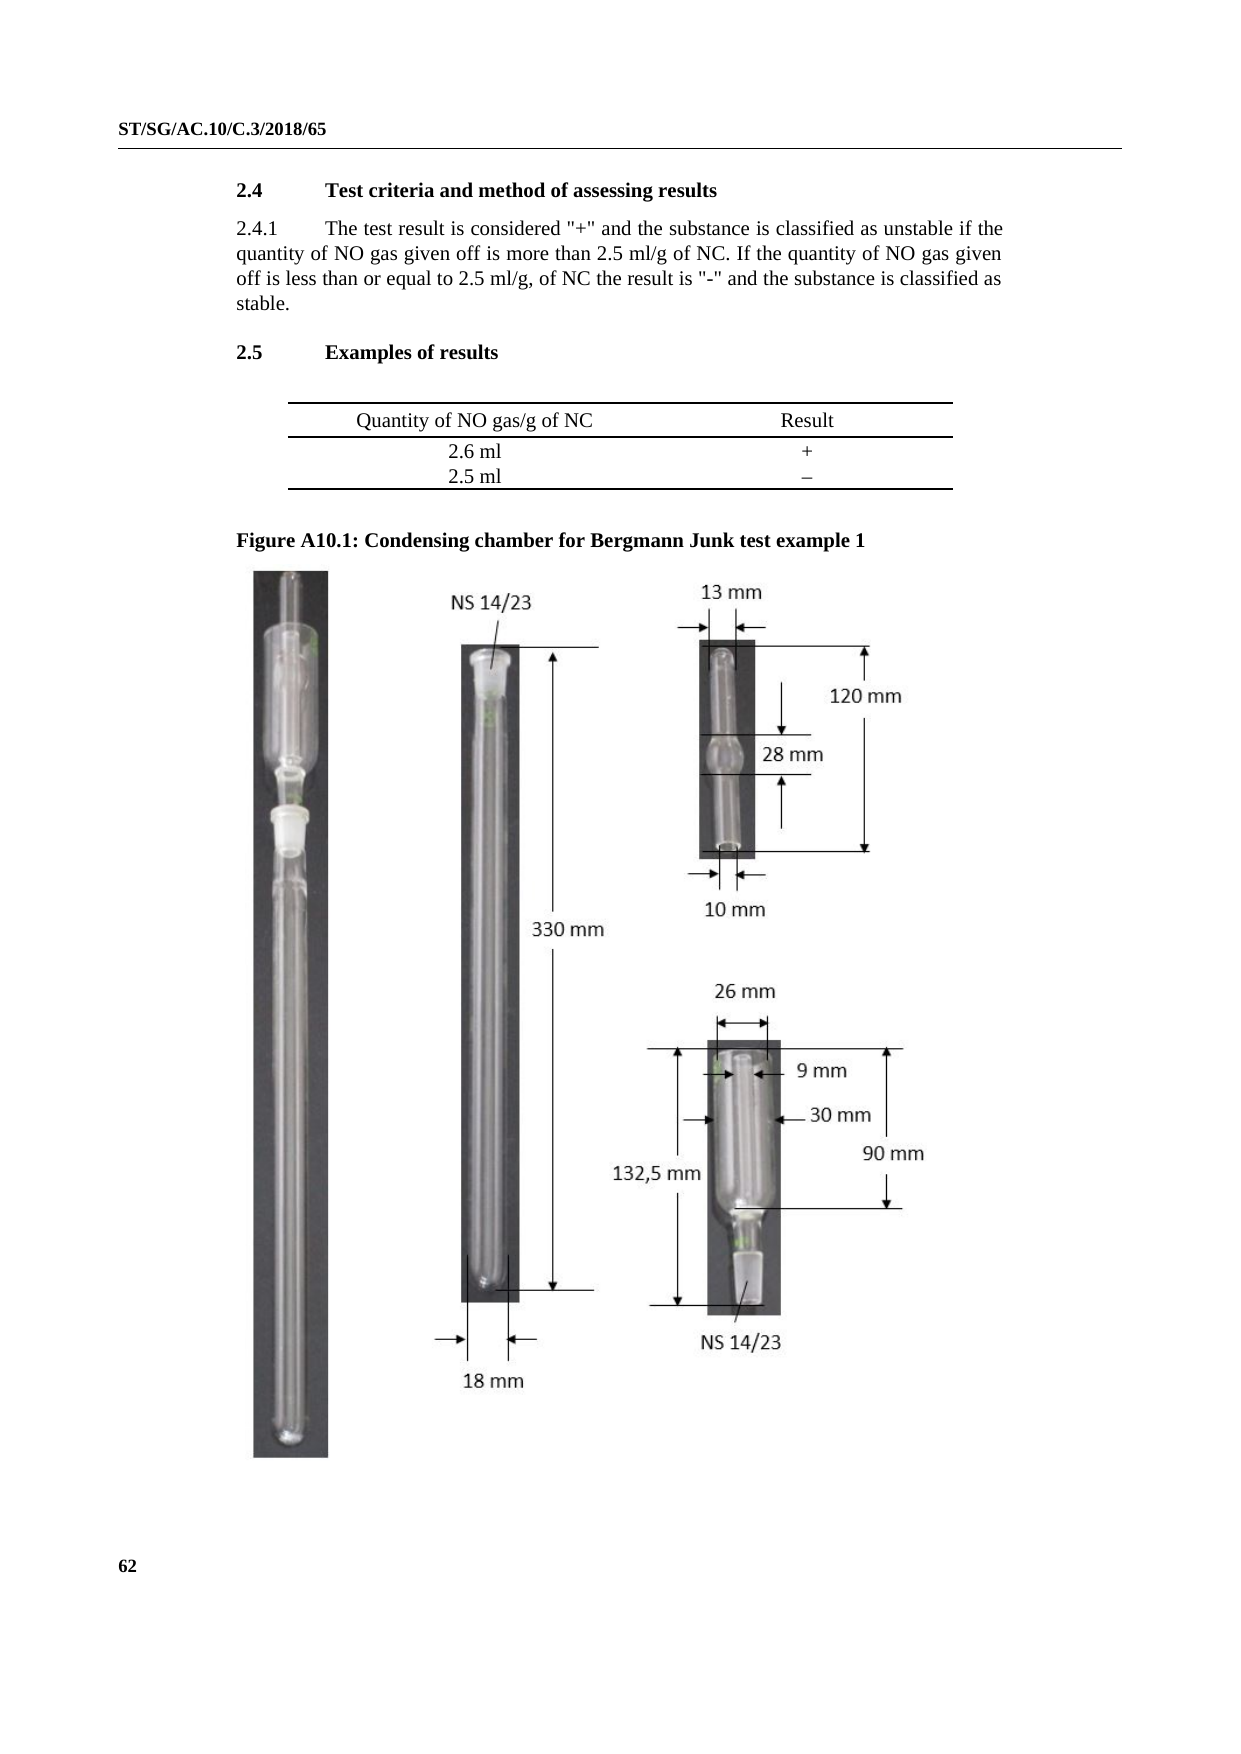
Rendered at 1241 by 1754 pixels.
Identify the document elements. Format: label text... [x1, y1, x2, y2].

table_cell + [661, 438, 952, 463]
picture [236, 564, 942, 1473]
text 2.4 Test criteria and method of assessing results [118, 177, 1004, 202]
table_cell – [661, 463, 952, 488]
table_cell 2.5 ml [288, 463, 661, 488]
table_cell 2.6 ml [288, 438, 661, 463]
table_header Quantity of NO gas/g of NC [288, 404, 661, 436]
table_header Result [661, 404, 952, 436]
text Figure A10.1: Condensing chamber for Bergmann Junk test example 1 [236, 527, 1004, 552]
text 2.5 Examples of results [118, 340, 1004, 390]
text 2.4.1 The test result is considered "+" and the substance is classified as unstable if the quantity of NO gas given off is more than 2.5 ml/g of NC. If the quantity of NO gas given off is less than or equal to 2.5 ml/g, of NC the result is "-" and the substance is classified as stable. [236, 215, 1004, 315]
